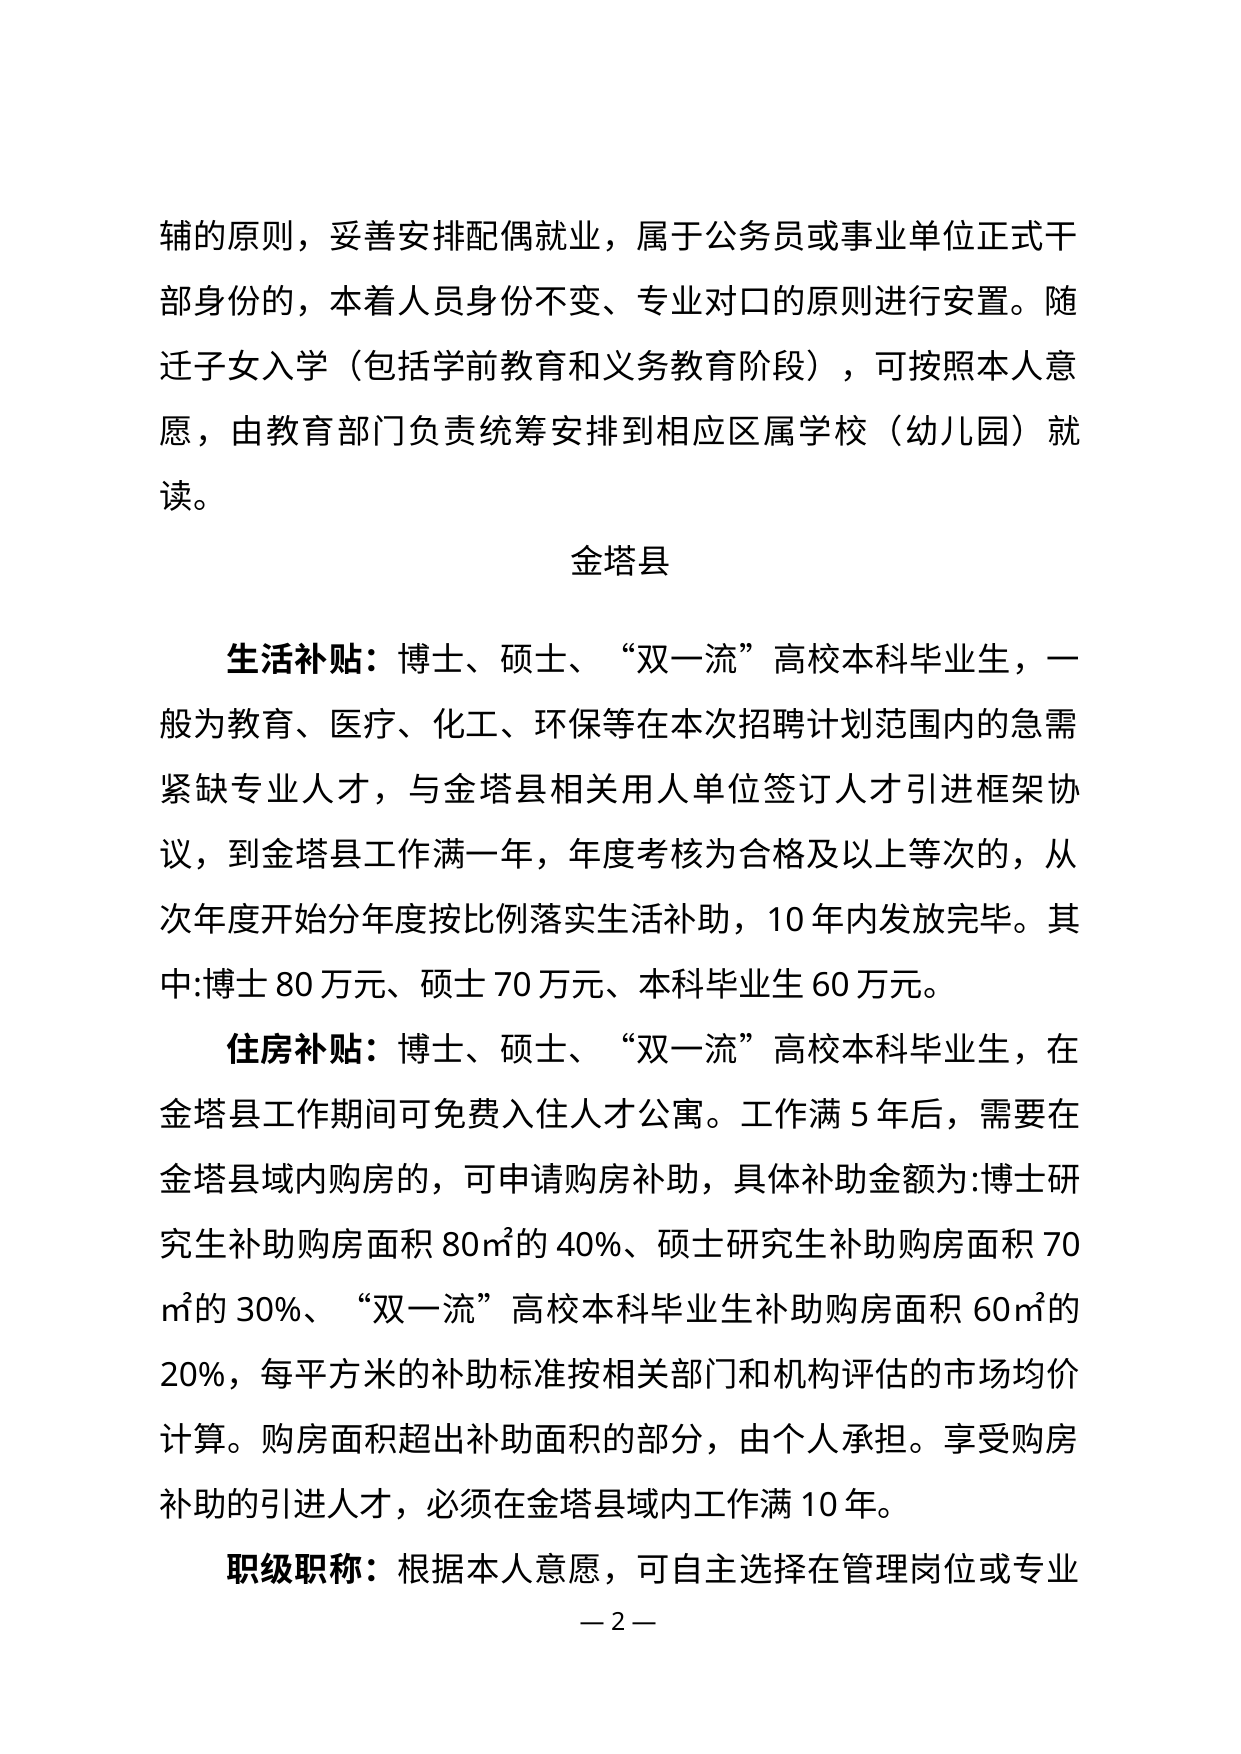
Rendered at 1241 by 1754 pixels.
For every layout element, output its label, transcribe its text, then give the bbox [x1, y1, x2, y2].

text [159, 202, 1081, 527]
text 金塔县 [159, 527, 1081, 592]
text 住房补贴：博士、硕士、“双一流”高校本科毕业生，在金塔县工作期间可免费入住人才公寓。工作满5年后，需要在金塔县域内购房的，可申请购房补助，具体补助金额为:博士研究生补助购房面积80㎡的40%、硕士研究生补助购房面积70㎡的30%、“双一流”高校本科毕业生补助购房面积60㎡的20%，每平方米的补助标准按相关部门和机构评估的市场均价计算。购房面积超出补助面积的部分，由个人承担。享受购房补助的引进人才，必须在金塔县域内工作满10年。 [159, 1014, 1081, 1534]
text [159, 1534, 1081, 1599]
text 生活补贴：博士、硕士、“双一流”高校本科毕业生，一般为教育、医疗、化工、环保等在本次招聘计划范围内的急需紧缺专业人才，与金塔县相关用人单位签订人才引进框架协议，到金塔县工作满一年，年度考核为合格及以上等次的，从次年度开始分年度按比例落实生活补助，10年内发放完毕。其中:博士80万元、硕士70万元、本科毕业生60万元。 [159, 624, 1081, 1014]
